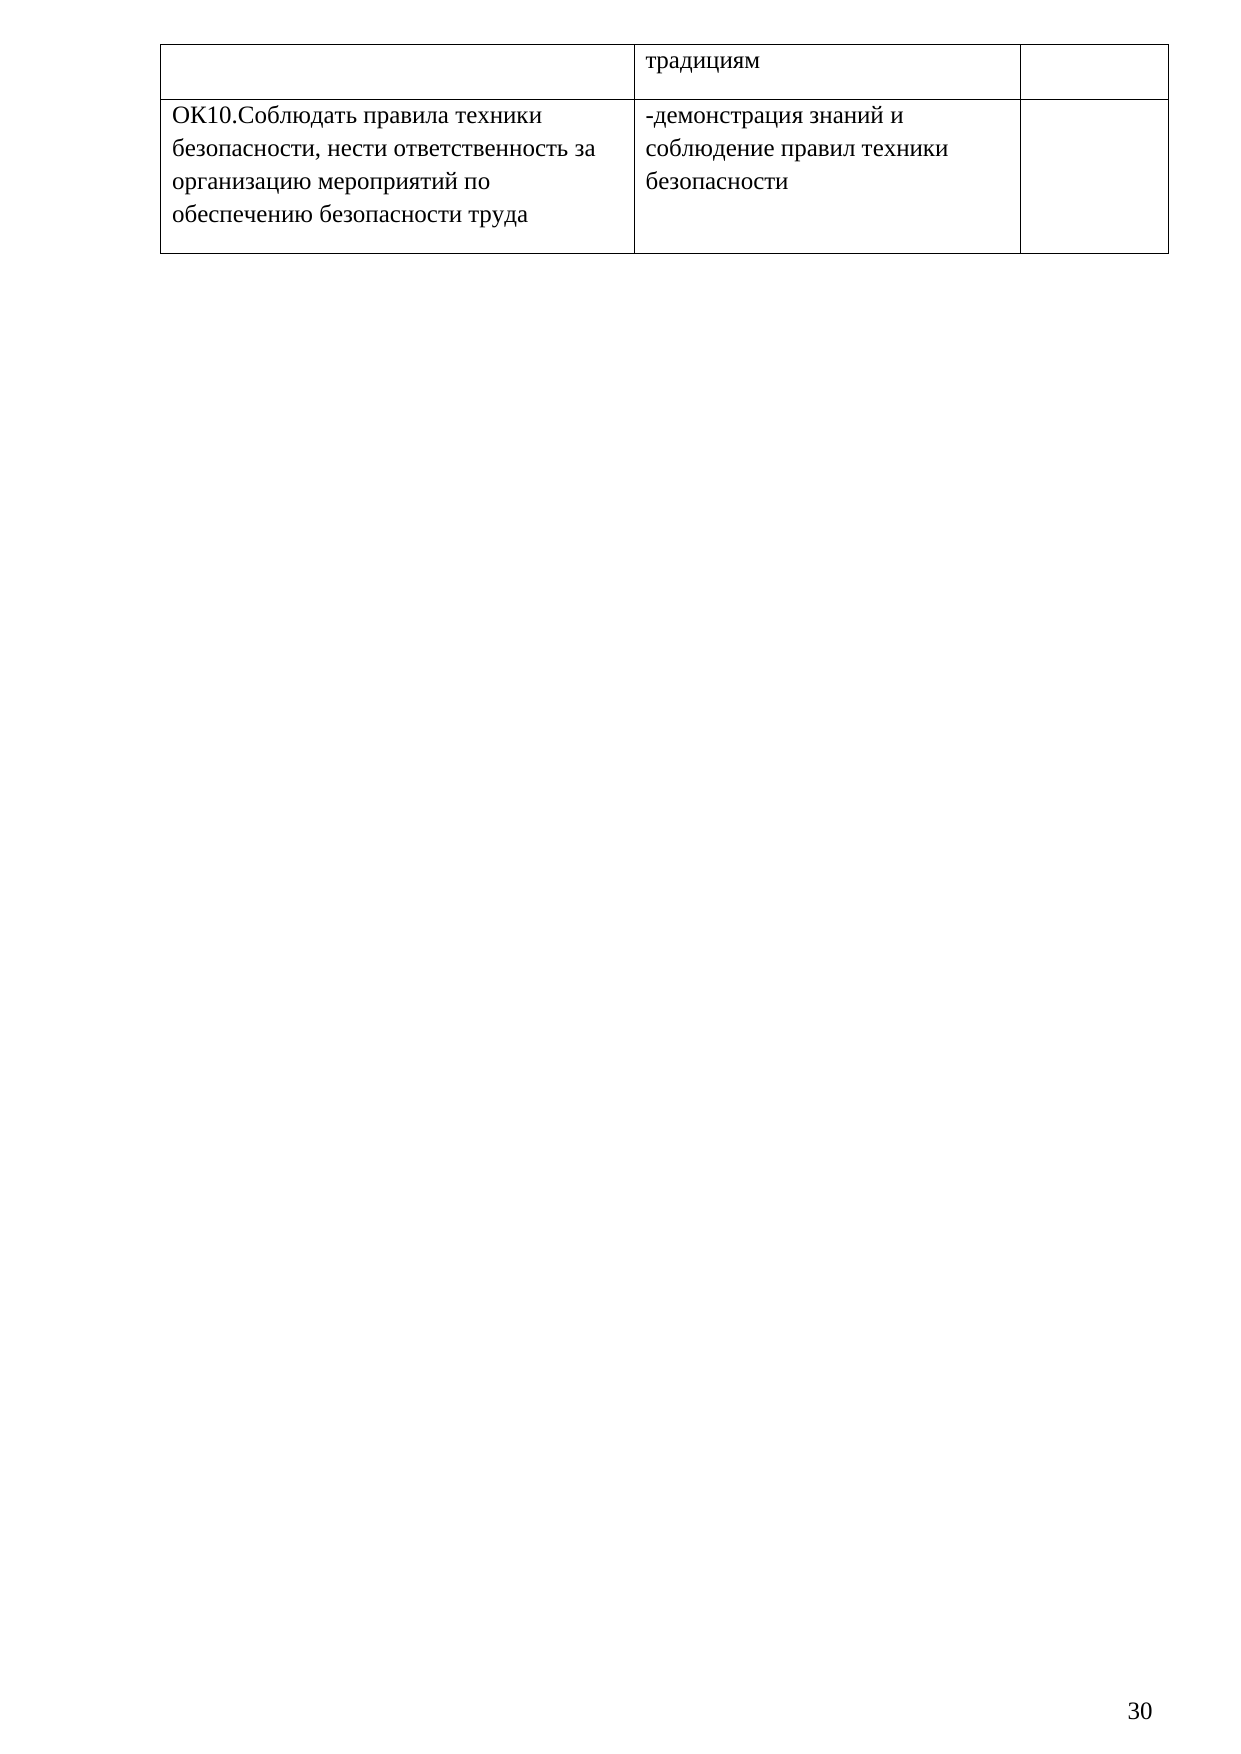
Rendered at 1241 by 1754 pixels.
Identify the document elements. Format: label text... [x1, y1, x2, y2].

table_cell [1021, 100, 1168, 252]
table_cell [1021, 45, 1168, 99]
table_cell ОК10.Соблюдать правила техники безопасности, нести ответственность за организацию мероприятий по обеспечению безопасности труда [161, 100, 634, 252]
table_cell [635, 45, 1020, 99]
table_cell -демонстрация знаний и соблюдение правил техники безопасности [635, 100, 1020, 252]
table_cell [161, 45, 634, 99]
